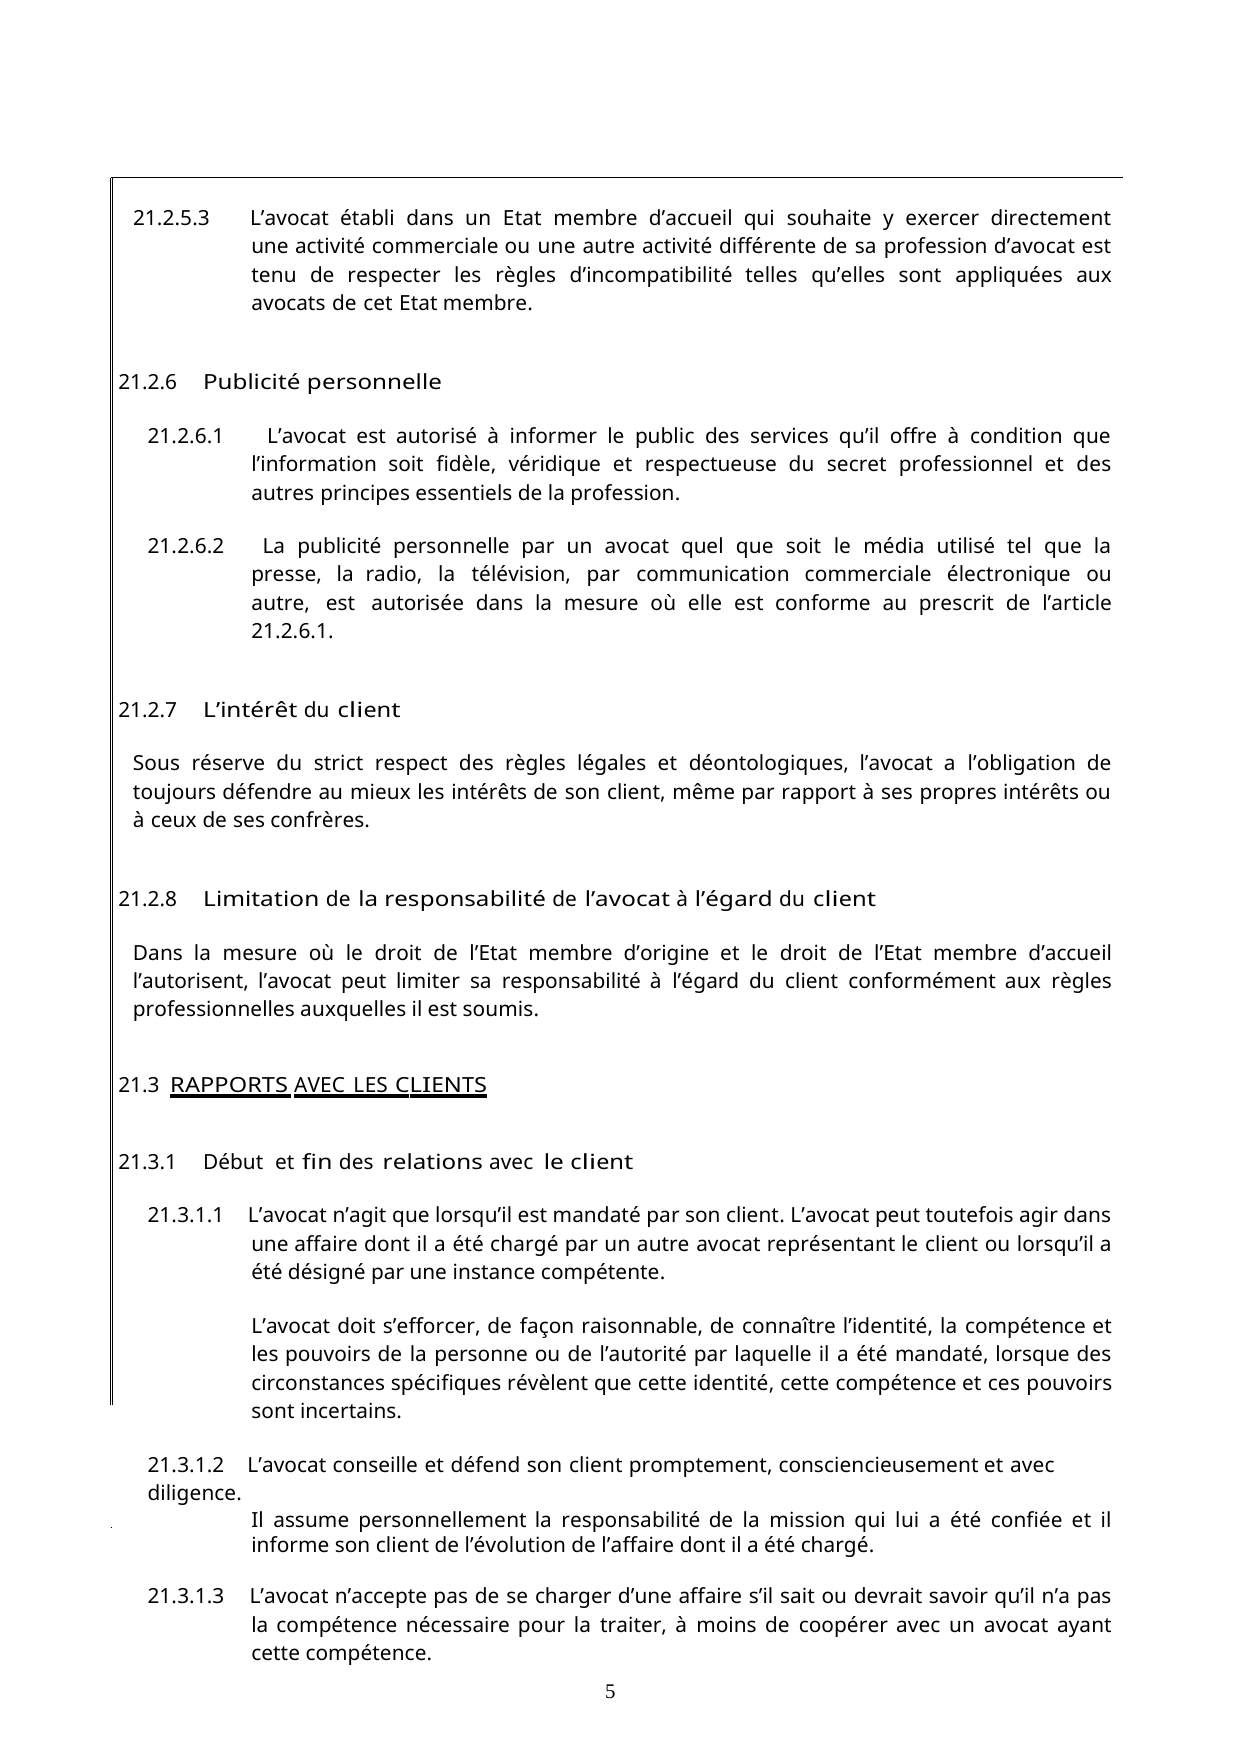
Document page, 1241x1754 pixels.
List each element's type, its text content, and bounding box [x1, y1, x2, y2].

text 21.2.8 Limitation de la responsabilité de l’avocat à l’égard du client [118, 884, 1119, 912]
text 21.3 RAPPORTS AVEC LES CLIENTS [118, 1073, 1119, 1096]
text 21.3.1 Début et fin des relations avec le client [118, 1147, 1119, 1176]
text 21.2.6.1 L’avocat est autorisé à informer le public des services qu’il offre à condition que l’information soit fidèle, véridique et respectueuse du secret professionnel et des autres principes essentiels de la profession. [147, 421, 1112, 506]
text 21.3.1.3 L’avocat n’accepte pas de se charger d’une affaire s’il sait ou devrait savoir qu’il n’a pas la compétence nécessaire pour la traiter, à moins de coopérer avec un avocat ayant cette compétence. [147, 1582, 1112, 1667]
text 21.2.6 Publicité personnelle [118, 367, 1119, 396]
text 21.2.6.2 La publicité personnelle par un avocat quel que soit le média utilisé tel que la presse, la radio, la télévision, par communication commerciale électronique ou autre, est autorisée dans la mesure où elle est conforme au prescrit de l’article 21.2.6.1. [147, 531, 1112, 645]
text 21.2.5.3 L’avocat établi dans un Etat membre d’accueil qui souhaite y exercer directement une activité commerciale ou une autre activité différente de sa profession d’avocat est tenu de respecter les règles d’incompatibilité telles qu’elles sont appliquées aux avocats de cet Etat membre. [133, 203, 1112, 317]
text Sous réserve du strict respect des règles légales et déontologiques, l’avocat a l’obligation de toujours défendre au mieux les intérêts de son client, même par rapport à ses propres intérêts ou à ceux de ses confrères. [133, 748, 1112, 834]
text L’avocat doit s’efforcer, de façon raisonnable, de connaître l’identité, la compétence et les pouvoirs de la personne ou de l’autorité par laquelle il a été mandaté, lorsque des circonstances spécifiques révèlent que cette identité, cette compétence et ces pouvoirs sont incertains. [251, 1311, 1112, 1425]
text 21.2.7 L’intérêt du client [118, 695, 1119, 723]
text 21.3.1.2 L’avocat conseille et défend son client promptement, consciencieusement et avec diligence. [147, 1450, 1119, 1507]
text 21.3.1.1 L’avocat n’agit que lorsqu’il est mandaté par son client. L’avocat peut toutefois agir dans une affaire dont il a été chargé par un autre avocat représentant le client ou lorsqu’il a été désigné par une instance compétente. [147, 1201, 1112, 1286]
text Dans la mesure où le droit de l’Etat membre d’origine et le droit de l’Etat membre d’accueil l’autorisent, l’avocat peut limiter sa responsabilité à l’égard du client conformément aux règles professionnelles auxquelles il est soumis. [133, 938, 1112, 1023]
text Il assume personnellement la responsabilité de la mission qui lui a été confiée et il informe son client de l’évolution de l’affaire dont il a été chargé. [251, 1507, 1112, 1557]
